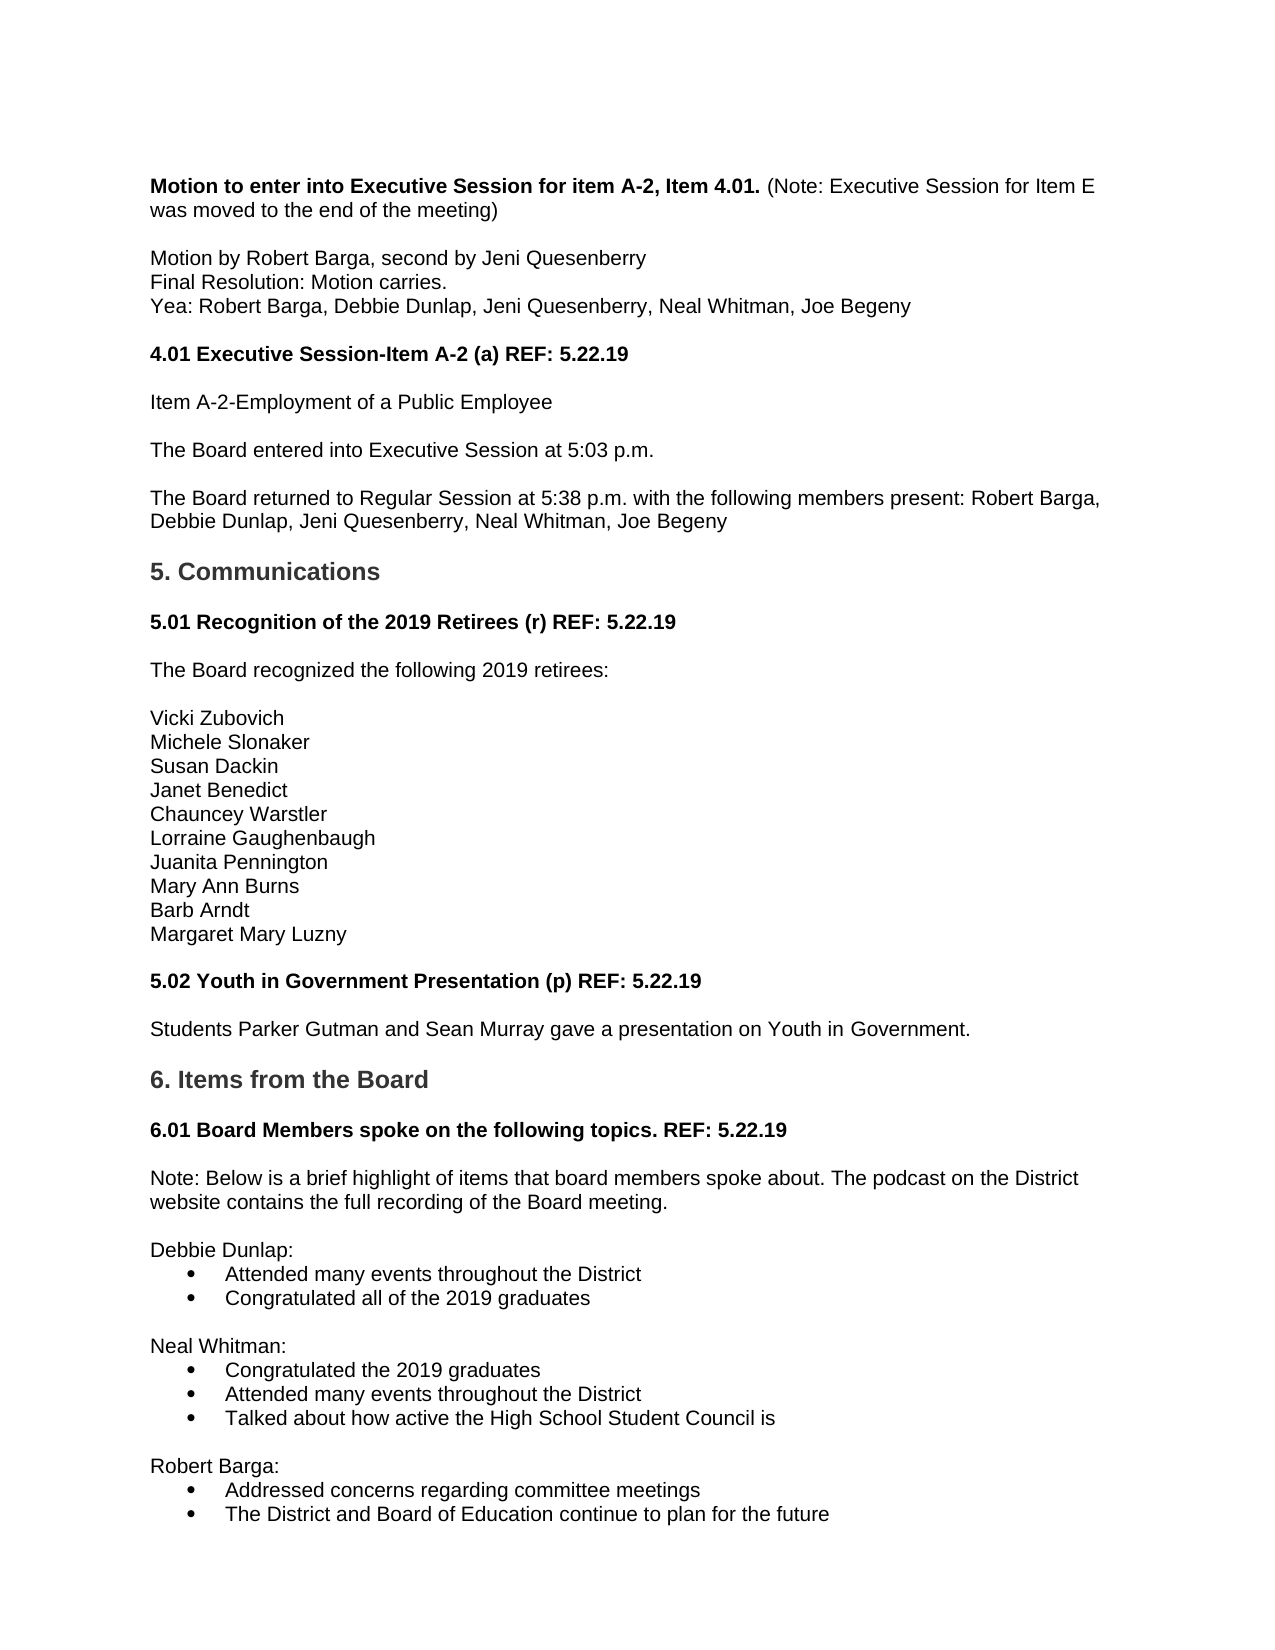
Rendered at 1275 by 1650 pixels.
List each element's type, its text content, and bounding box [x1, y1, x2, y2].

text The Board returned to Regular Session at 5:38 p.m. with the following members present: Robert Barga, Debbie Dunlap, Jeni Quesenberry, Neal Whitman, Joe Begeny [150, 485, 1125, 533]
text Barb Arndt [150, 897, 1125, 921]
list Attended many events throughout the District [187, 1382, 1125, 1406]
text Students Parker Gutman and Sean Murray gave a presentation on Youth in Government. [150, 1017, 1125, 1041]
text Note: Below is a brief highlight of items that board members spoke about. The podcast on the District website contains the full recording of the Board meeting. [150, 1166, 1125, 1214]
text Robert Barga: [150, 1454, 1125, 1478]
text Vicki Zubovich [150, 706, 1125, 730]
text Yea: Robert Barga, Debbie Dunlap, Jeni Quesenberry, Neal Whitman, Joe Begeny [150, 294, 1125, 318]
list The District and Board of Education continue to plan for the future [187, 1502, 1125, 1526]
text 6.01 Board Members spoke on the following topics. REF: 5.22.19 [150, 1118, 1125, 1142]
text The Board entered into Executive Session at 5:03 p.m. [150, 437, 1125, 461]
text Debbie Dunlap: [150, 1238, 1125, 1262]
text Michele Slonaker [150, 730, 1125, 754]
text Item A-2-Employment of a Public Employee [150, 389, 1125, 413]
text Motion to enter into Executive Session for item A-2, Item 4.01. (Note: Executive Session for Item E was moved to the end of the meeting) [150, 174, 1125, 222]
text 5.02 Youth in Government Presentation (p) REF: 5.22.19 [150, 945, 1125, 993]
text Lorraine Gaughenbaugh [150, 826, 1125, 849]
text Juanita Pennington [150, 849, 1125, 873]
text 5. Communications [150, 557, 1125, 586]
list Addressed concerns regarding committee meetings [187, 1478, 1125, 1502]
text The Board recognized the following 2019 retirees: [150, 658, 1125, 682]
text Motion by Robert Barga, second by Jeni Quesenberry [150, 246, 1125, 270]
text Margaret Mary Luzny [150, 921, 1125, 945]
text 4.01 Executive Session-Item A-2 (a) REF: 5.22.19 [150, 342, 1125, 366]
list Attended many events throughout the District [187, 1262, 1125, 1286]
text Neal Whitman: [150, 1334, 1125, 1358]
text Susan Dackin [150, 754, 1125, 778]
text 6. Items from the Board [150, 1065, 1125, 1094]
text Janet Benedict [150, 778, 1125, 802]
text Mary Ann Burns [150, 873, 1125, 897]
list Congratulated all of the 2019 graduates [187, 1286, 1125, 1310]
text Chauncey Warstler [150, 802, 1125, 826]
list Congratulated the 2019 graduates [187, 1358, 1125, 1382]
text Final Resolution: Motion carries. [150, 270, 1125, 294]
text 5.01 Recognition of the 2019 Retirees (r) REF: 5.22.19 [150, 610, 1125, 634]
list Talked about how active the High School Student Council is [187, 1406, 1125, 1430]
